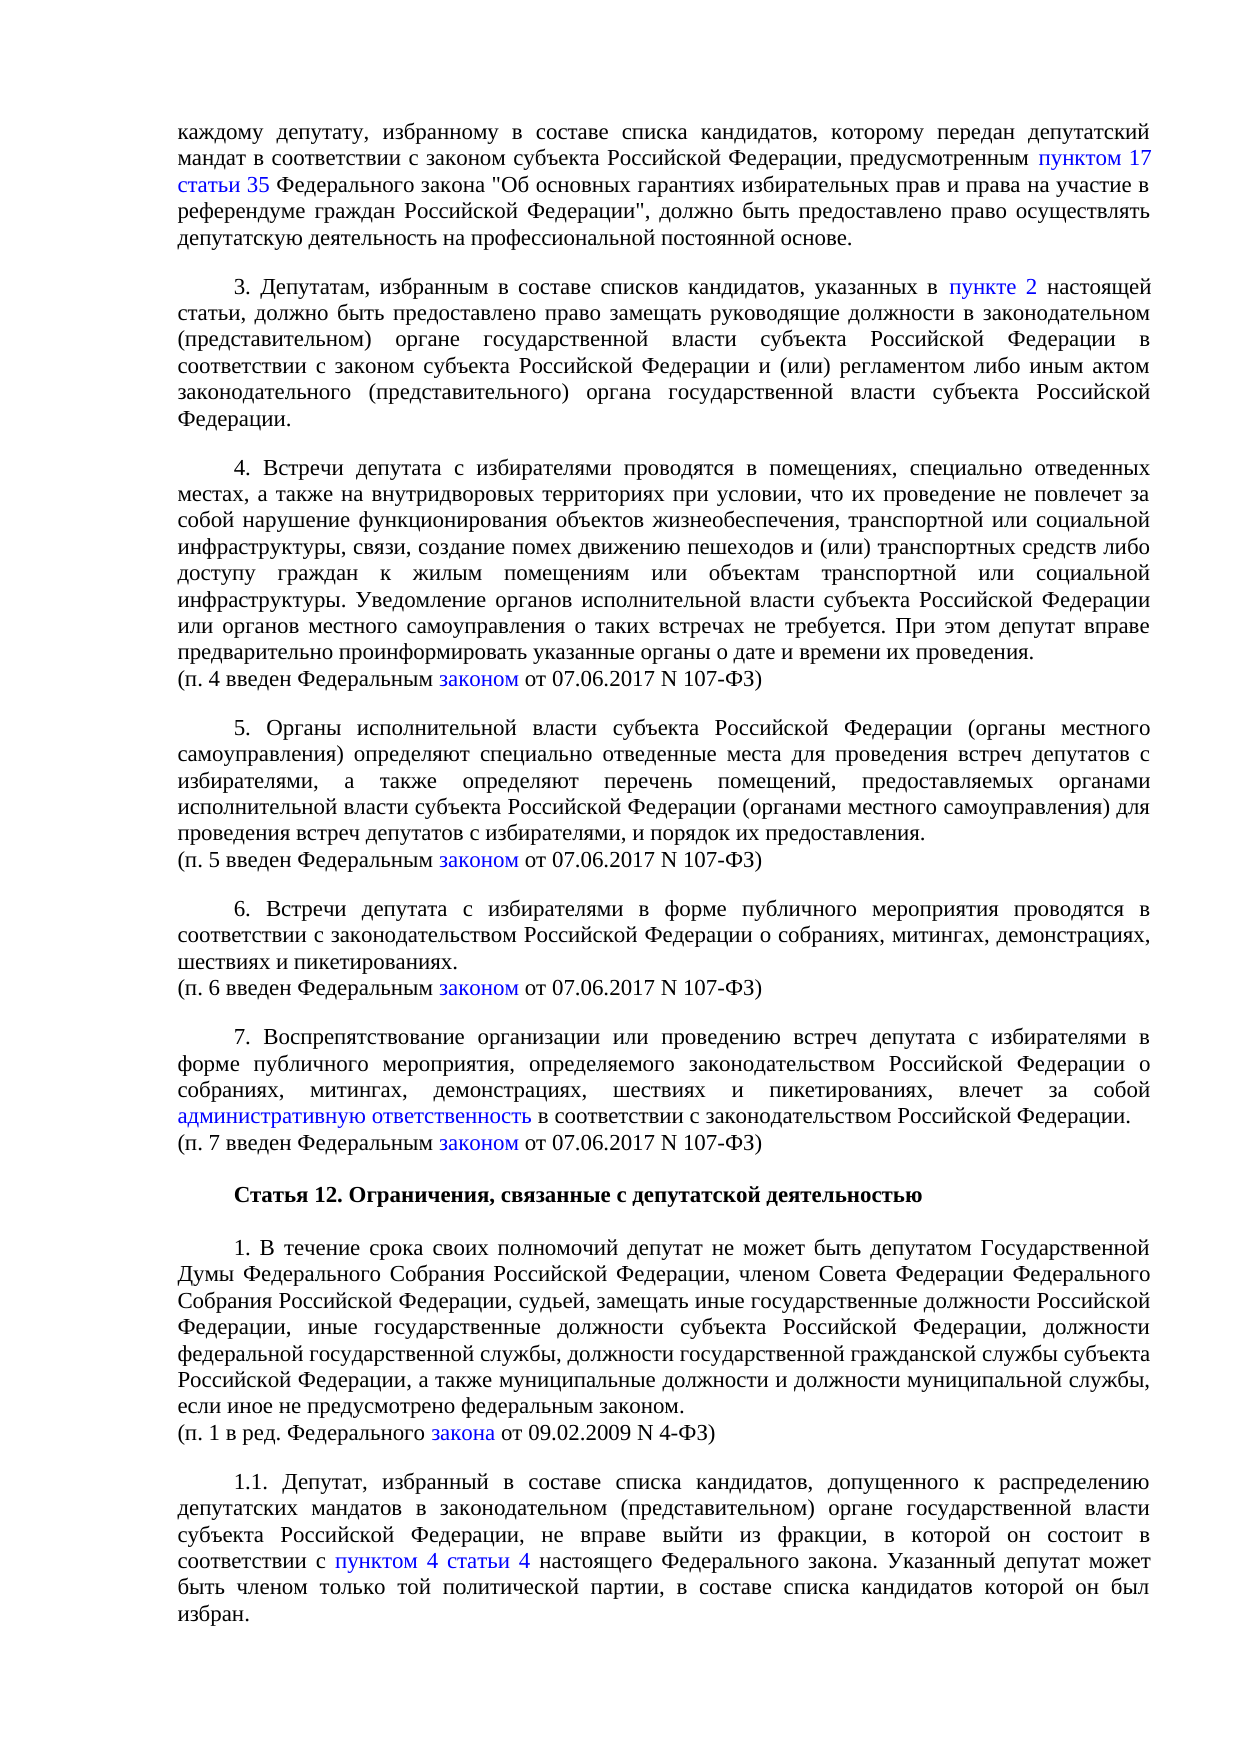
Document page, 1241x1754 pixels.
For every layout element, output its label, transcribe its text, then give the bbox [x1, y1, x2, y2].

text 3. Депутатам, избранным в составе списков кандидатов, указанных в пункте 2 настоящей статьи, должно быть предоставлено право замещать руководящие должности в законодательном (представительном) органе государственной власти субъекта Российской Федерации в соответствии с законом субъекта Российской Федерации и (или) регламентом либо иным актом законодательного (представительного) органа государственной власти субъекта Российской Федерации. [177, 273, 1152, 431]
text (п. 1 в ред. Федерального закона от 09.02.2009 N 4-ФЗ) [177, 1419, 1152, 1445]
text 1.1. Депутат, избранный в составе списка кандидатов, допущенного к распределению депутатских мандатов в законодательном (представительном) органе государственной власти субъекта Российской Федерации, не вправе выйти из фракции, в которой он состоит в соответствии с пунктом 4 статьи 4 настоящего Федерального закона. Указанный депутат может быть членом только той политической партии, в составе списка кандидатов которой он был избран. [177, 1468, 1152, 1626]
text 7. Воспрепятствование организации или проведению встреч депутата с избирателями в форме публичного мероприятия, определяемого законодательством Российской Федерации о собраниях, митингах, демонстрациях, шествиях и пикетированиях, влечет за собой административную ответственность в соответствии с законодательством Российской Федерации. [177, 1023, 1152, 1129]
text 5. Органы исполнительной власти субъекта Российской Федерации (органы местного самоуправления) определяют специально отведенные места для проведения встреч депутатов с избирателями, а также определяют перечень помещений, предоставляемых органами исполнительной власти субъекта Российской Федерации (органами местного самоуправления) для проведения встреч депутатов с избирателями, и порядок их предоставления. [177, 714, 1152, 846]
title Статья 12. Ограничения, связанные с депутатской деятельностью [177, 1181, 1152, 1208]
text 4. Встречи депутата с избирателями проводятся в помещениях, специально отведенных местах, а также на внутридворовых территориях при условии, что их проведение не повлечет за собой нарушение функционирования объектов жизнеобеспечения, транспортной или социальной инфраструктуры, связи, создание помех движению пешеходов и (или) транспортных средств либо доступу граждан к жилым помещениям или объектам транспортной или социальной инфраструктуры. Уведомление органов исполнительной власти субъекта Российской Федерации или органов местного самоуправления о таких встречах не требуется. При этом депутат вправе предварительно проинформировать указанные органы о дате и времени их проведения. [177, 454, 1152, 665]
text 1. В течение срока своих полномочий депутат не может быть депутатом Государственной Думы Федерального Собрания Российской Федерации, членом Совета Федерации Федерального Собрания Российской Федерации, судьей, замещать иные государственные должности Российской Федерации, иные государственные должности субъекта Российской Федерации, должности федеральной государственной службы, должности государственной гражданской службы субъекта Российской Федерации, а также муниципальные должности и должности муниципальной службы, если иное не предусмотрено федеральным законом. [177, 1234, 1152, 1419]
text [177, 118, 1152, 250]
text (п. 4 введен Федеральным законом от 07.06.2017 N 107-ФЗ) [177, 665, 1152, 691]
text (п. 6 введен Федеральным законом от 07.06.2017 N 107-ФЗ) [177, 974, 1152, 1000]
text (п. 7 введен Федеральным законом от 07.06.2017 N 107-ФЗ) [177, 1129, 1152, 1155]
text (п. 5 введен Федеральным законом от 07.06.2017 N 107-ФЗ) [177, 846, 1152, 872]
text 6. Встречи депутата с избирателями в форме публичного мероприятия проводятся в соответствии с законодательством Российской Федерации о собраниях, митингах, демонстрациях, шествиях и пикетированиях. [177, 895, 1152, 974]
